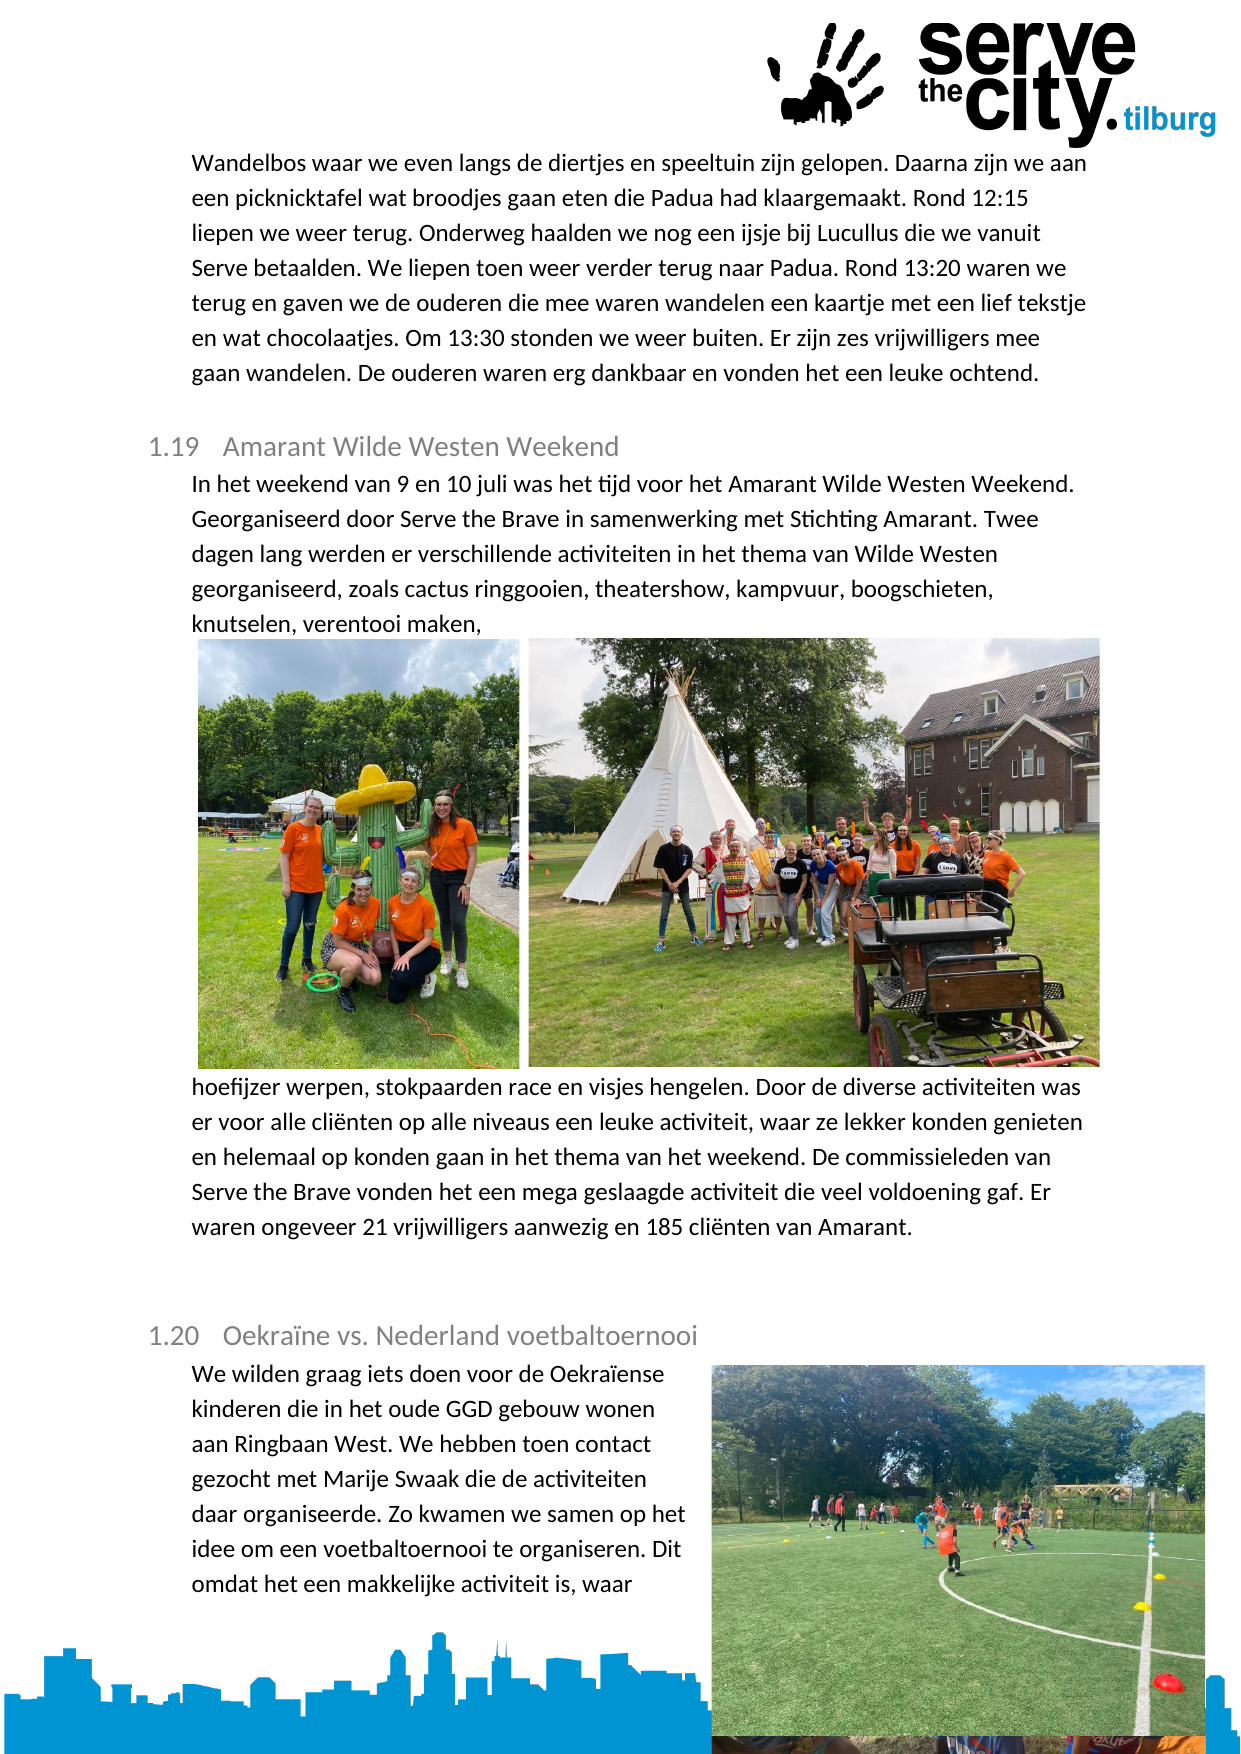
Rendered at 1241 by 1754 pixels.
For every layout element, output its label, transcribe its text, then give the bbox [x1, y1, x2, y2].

picture [528, 638, 1100, 1067]
list Oekraïne vs. Nederland voetbaltoernooi [148, 1317, 1093, 1352]
list Amarant Wilde Westen Weekend [148, 428, 1093, 463]
picture [4, 1365, 1241, 1754]
picture [767, 23, 1217, 148]
picture [198, 639, 520, 1069]
